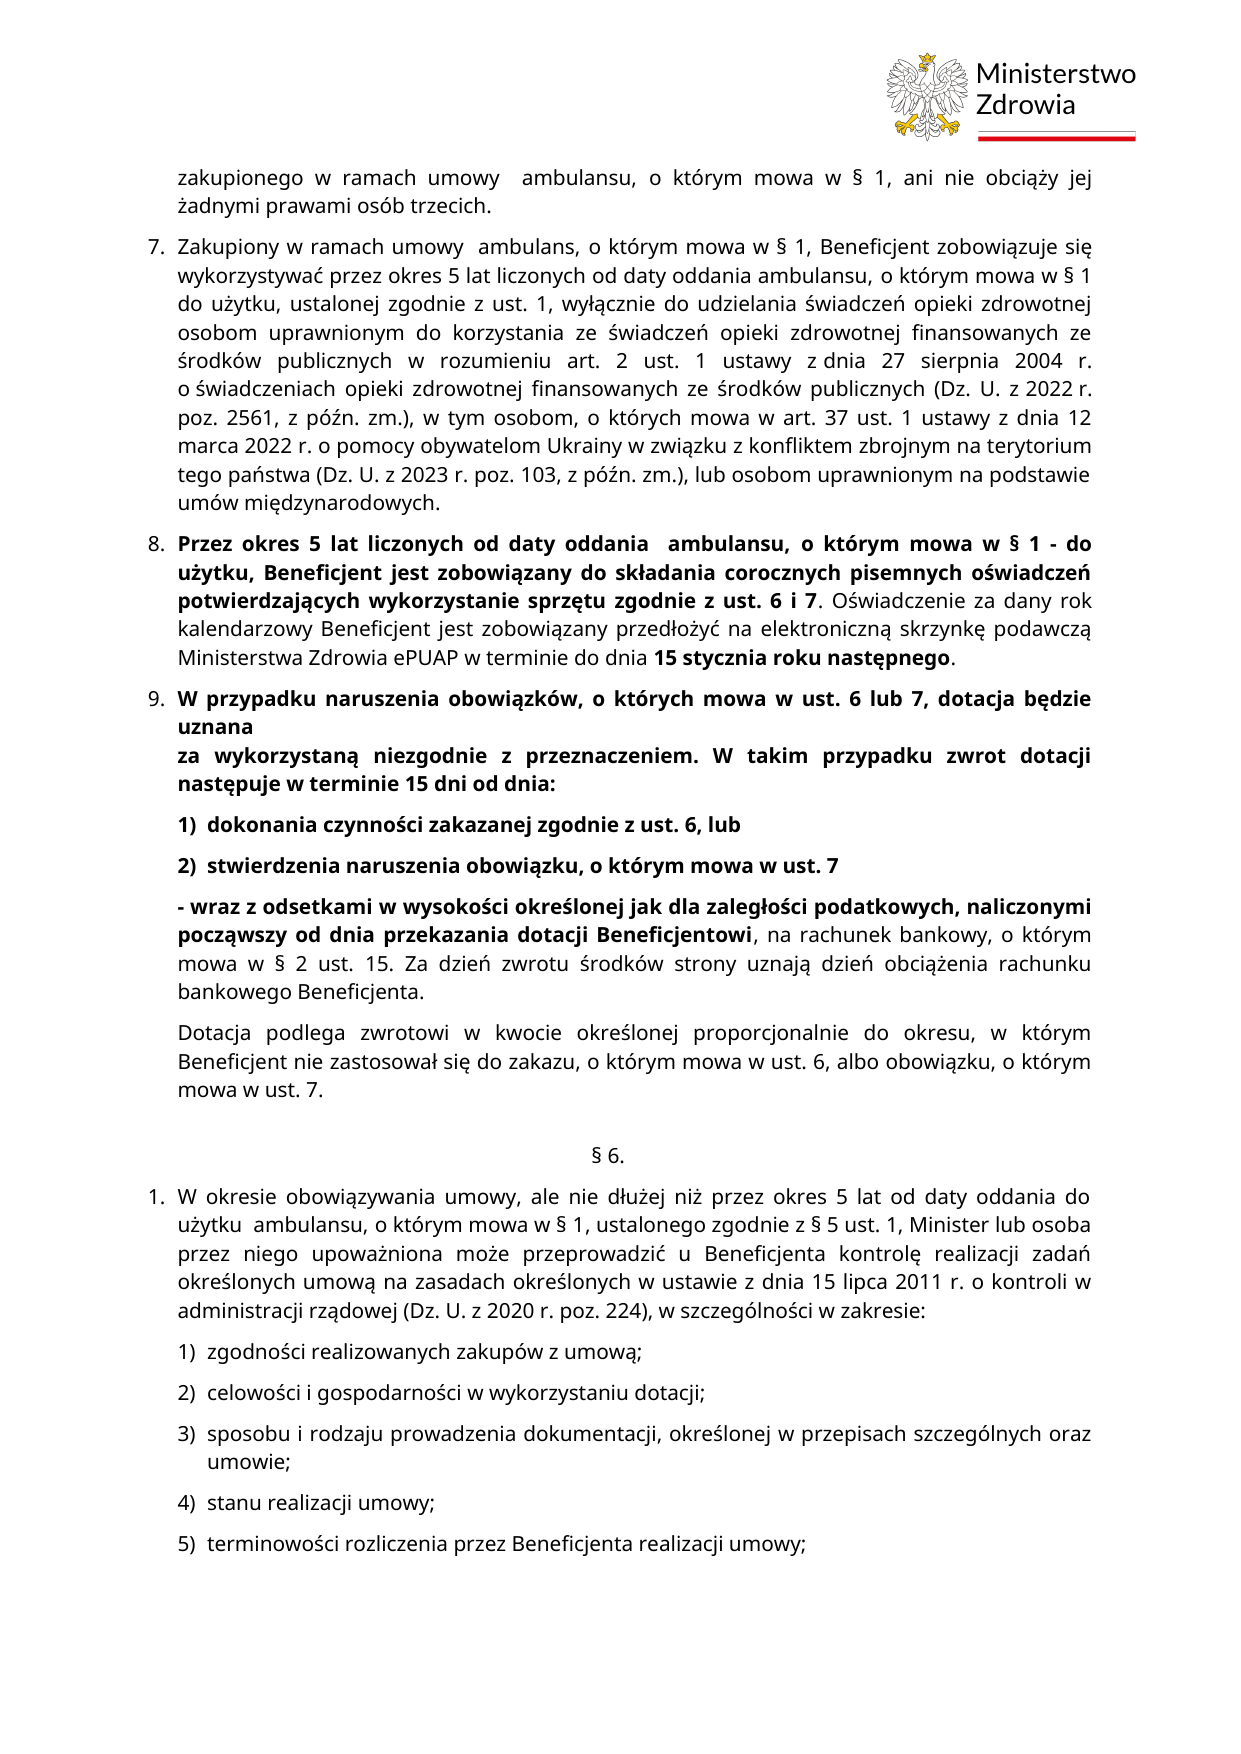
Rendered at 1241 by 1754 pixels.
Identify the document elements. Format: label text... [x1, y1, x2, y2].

text § 6. [129, 1141, 1092, 1169]
list terminowości rozliczenia przez Beneficjenta realizacji umowy; [177, 1529, 1092, 1557]
picture [878, 45, 1144, 146]
list Zakupiony w ramach umowy ambulans, o którym mowa w § 1, Beneficjent zobowiązuje się wykorzystywać przez okres 5 lat liczonych od daty oddania ambulansu, o którym mowa w § 1 do użytku, ustalonej zgodnie z ust. 1, wyłącznie do udzielania świadczeń opieki zdrowotnej osobom uprawnionym do korzystania ze świadczeń opieki zdrowotnej finansowanych ze środków publicznych w rozumieniu art. 2 ust. 1 ustawy z dnia 27 sierpnia 2004 r. o świadczeniach opieki zdrowotnej finansowanych ze środków publicznych (Dz. U. z 2022 r. poz. 2561, z późn. zm.), w tym osobom, o których mowa w art. 37 ust. 1 ustawy z dnia 12 marca 2022 r. o pomocy obywatelom Ukrainy w związku z konfliktem zbrojnym na terytorium tego państwa (Dz. U. z 2023 r. poz. 103, z późn. zm.), lub osobom uprawnionym na podstawie umów międzynarodowych. [148, 232, 1092, 517]
list 2) stwierdzenia naruszenia obowiązku, o którym mowa w ust. 7 [177, 851, 1092, 879]
list sposobu i rodzaju prowadzenia dokumentacji, określonej w przepisach szczególnych oraz umowie; [177, 1419, 1092, 1476]
list W okresie obowiązywania umowy, ale nie dłużej niż przez okres 5 lat od daty oddania do użytku ambulansu, o którym mowa w § 1, ustalonego zgodnie z § 5 ust. 1, Minister lub osoba przez niego upoważniona może przeprowadzić u Beneficjenta kontrolę realizacji zadań określonych umową na zasadach określonych w ustawie z dnia 15 lipca 2011 r. o kontroli w administracji rządowej (Dz. U. z 2020 r. poz. 224), w szczególności w zakresie: [148, 1182, 1092, 1324]
list - wraz z odsetkami w wysokości określonej jak dla zaległości podatkowych, naliczonymi począwszy od dnia przekazania dotacji Beneficjentowi, na rachunek bankowy, o którym mowa w § 2 ust. 15. Za dzień zwrotu środków strony uznają dzień obciążenia rachunku bankowego Beneficjenta. [177, 892, 1092, 1006]
list Przez okres 5 lat liczonych od daty oddania ambulansu, o którym mowa w § 1 - do użytku, Beneficjent jest zobowiązany do składania corocznych pisemnych oświadczeń potwierdzających wykorzystanie sprzętu zgodnie z ust. 6 i 7. Oświadczenie za dany rok kalendarzowy Beneficjent jest zobowiązany przedłożyć na elektroniczną skrzynkę podawczą Ministerstwa Zdrowia ePUAP w terminie do dnia 15 stycznia roku następnego. [148, 529, 1092, 671]
list celowości i gospodarności w wykorzystaniu dotacji; [177, 1378, 1092, 1406]
list Dotacja podlega zwrotowi w kwocie określonej proporcjonalnie do okresu, w którym Beneficjent nie zastosował się do zakazu, o którym mowa w ust. 6, albo obowiązku, o którym mowa w ust. 7. [177, 1018, 1092, 1104]
list 1) dokonania czynności zakazanej zgodnie z ust. 6, lub [177, 810, 1092, 839]
list W przypadku naruszenia obowiązków, o których mowa w ust. 6 lub 7, dotacja będzie uznana za wykorzystaną niezgodnie z przeznaczeniem. W takim przypadku zwrot dotacji następuje w terminie 15 dni od dnia: [148, 684, 1092, 798]
list stanu realizacji umowy; [177, 1488, 1092, 1516]
list zgodności realizowanych zakupów z umową; [177, 1337, 1092, 1365]
